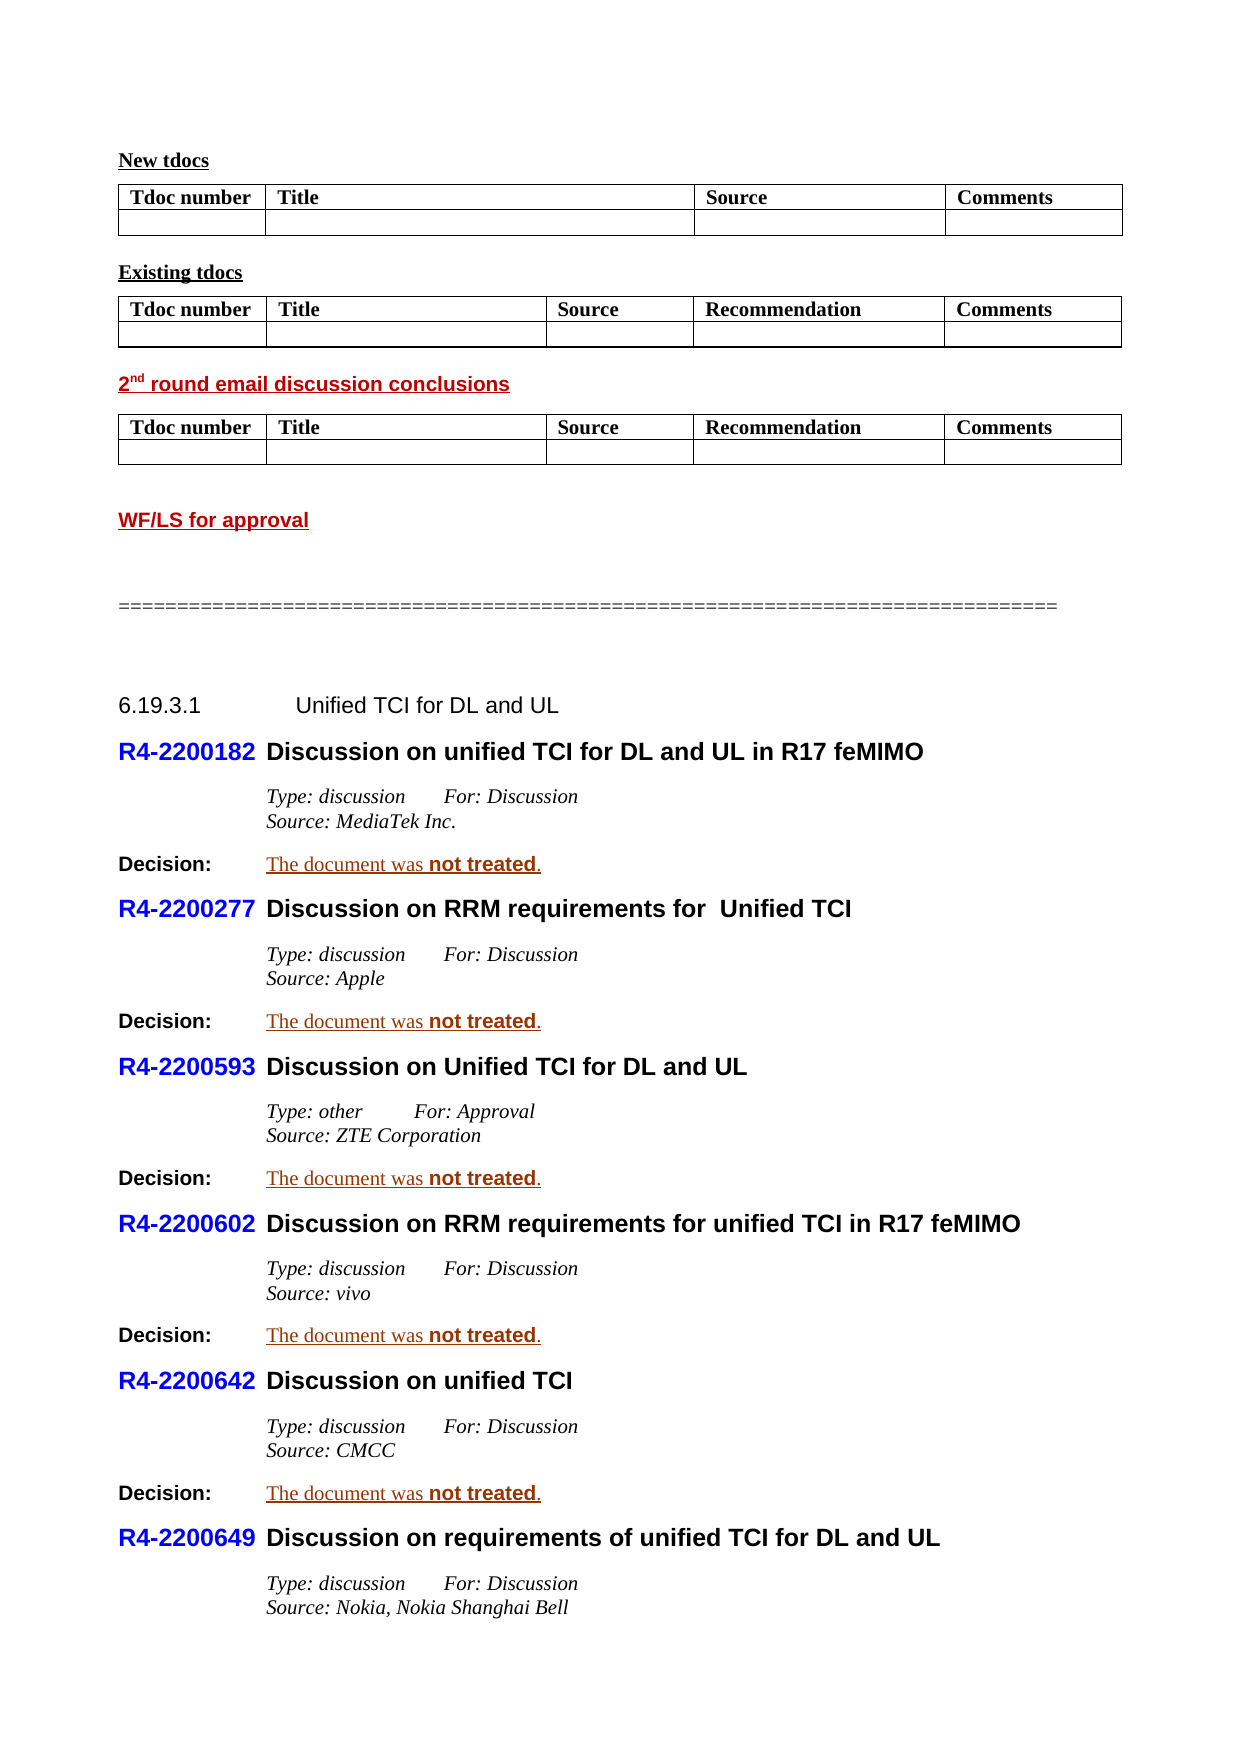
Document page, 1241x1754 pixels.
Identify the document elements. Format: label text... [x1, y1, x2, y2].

text R4-2200642 Discussion on unified TCI [118, 1366, 1122, 1395]
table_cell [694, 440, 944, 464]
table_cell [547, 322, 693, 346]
text 2nd round email discussion conclusions [118, 371, 1122, 395]
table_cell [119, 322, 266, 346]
text Decision: The document was not treated. [118, 1323, 1122, 1347]
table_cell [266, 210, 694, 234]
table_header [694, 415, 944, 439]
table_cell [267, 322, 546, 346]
text Type: discussion For: Discussion Source: MediaTek Inc. [118, 784, 1122, 833]
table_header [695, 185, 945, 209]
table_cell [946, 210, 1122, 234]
text R4-2200593 Discussion on Unified TCI for DL and UL [118, 1052, 1122, 1080]
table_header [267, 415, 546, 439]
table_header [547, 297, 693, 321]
subtitle 6.19.3.1 Unified TCI for DL and UL [118, 692, 1122, 718]
text WF/LS for approval [118, 508, 1122, 532]
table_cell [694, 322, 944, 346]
text Type: discussion For: Discussion Source: vivo [118, 1256, 1122, 1304]
text New tdocs [118, 148, 1122, 172]
text R4-2200182 Discussion on unified TCI for DL and UL in R17 feMIMO [118, 737, 1122, 766]
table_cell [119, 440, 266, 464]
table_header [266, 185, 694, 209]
text R4-2200602 Discussion on RRM requirements for unified TCI in R17 feMIMO [118, 1209, 1122, 1238]
text Decision: The document was not treated. [118, 1166, 1122, 1190]
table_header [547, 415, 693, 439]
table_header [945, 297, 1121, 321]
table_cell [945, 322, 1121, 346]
text Existing tdocs [118, 259, 1122, 284]
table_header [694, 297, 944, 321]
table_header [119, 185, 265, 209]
text Type: other For: Approval Source: ZTE Corporation [118, 1099, 1122, 1147]
text Type: discussion For: Discussion Source: CMCC [118, 1414, 1122, 1462]
text Decision: The document was not treated. [118, 1481, 1122, 1505]
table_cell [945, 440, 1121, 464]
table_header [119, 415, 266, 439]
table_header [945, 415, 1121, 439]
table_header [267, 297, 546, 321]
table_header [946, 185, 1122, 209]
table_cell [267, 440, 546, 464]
text Decision: The document was not treated. [118, 1009, 1122, 1033]
text R4-2200277 Discussion on RRM requirements for Unified TCI [118, 894, 1122, 923]
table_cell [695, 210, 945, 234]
text Type: discussion For: Discussion Source: Apple [118, 942, 1122, 990]
text ================================================================================ [118, 594, 1122, 618]
text R4-2200649 Discussion on requirements of unified TCI for DL and UL [118, 1523, 1122, 1552]
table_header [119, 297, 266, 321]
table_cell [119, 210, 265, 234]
text Type: discussion For: Discussion Source: Nokia, Nokia Shanghai Bell [118, 1571, 1122, 1619]
text Decision: The document was not treated. [118, 851, 1122, 876]
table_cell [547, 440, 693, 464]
